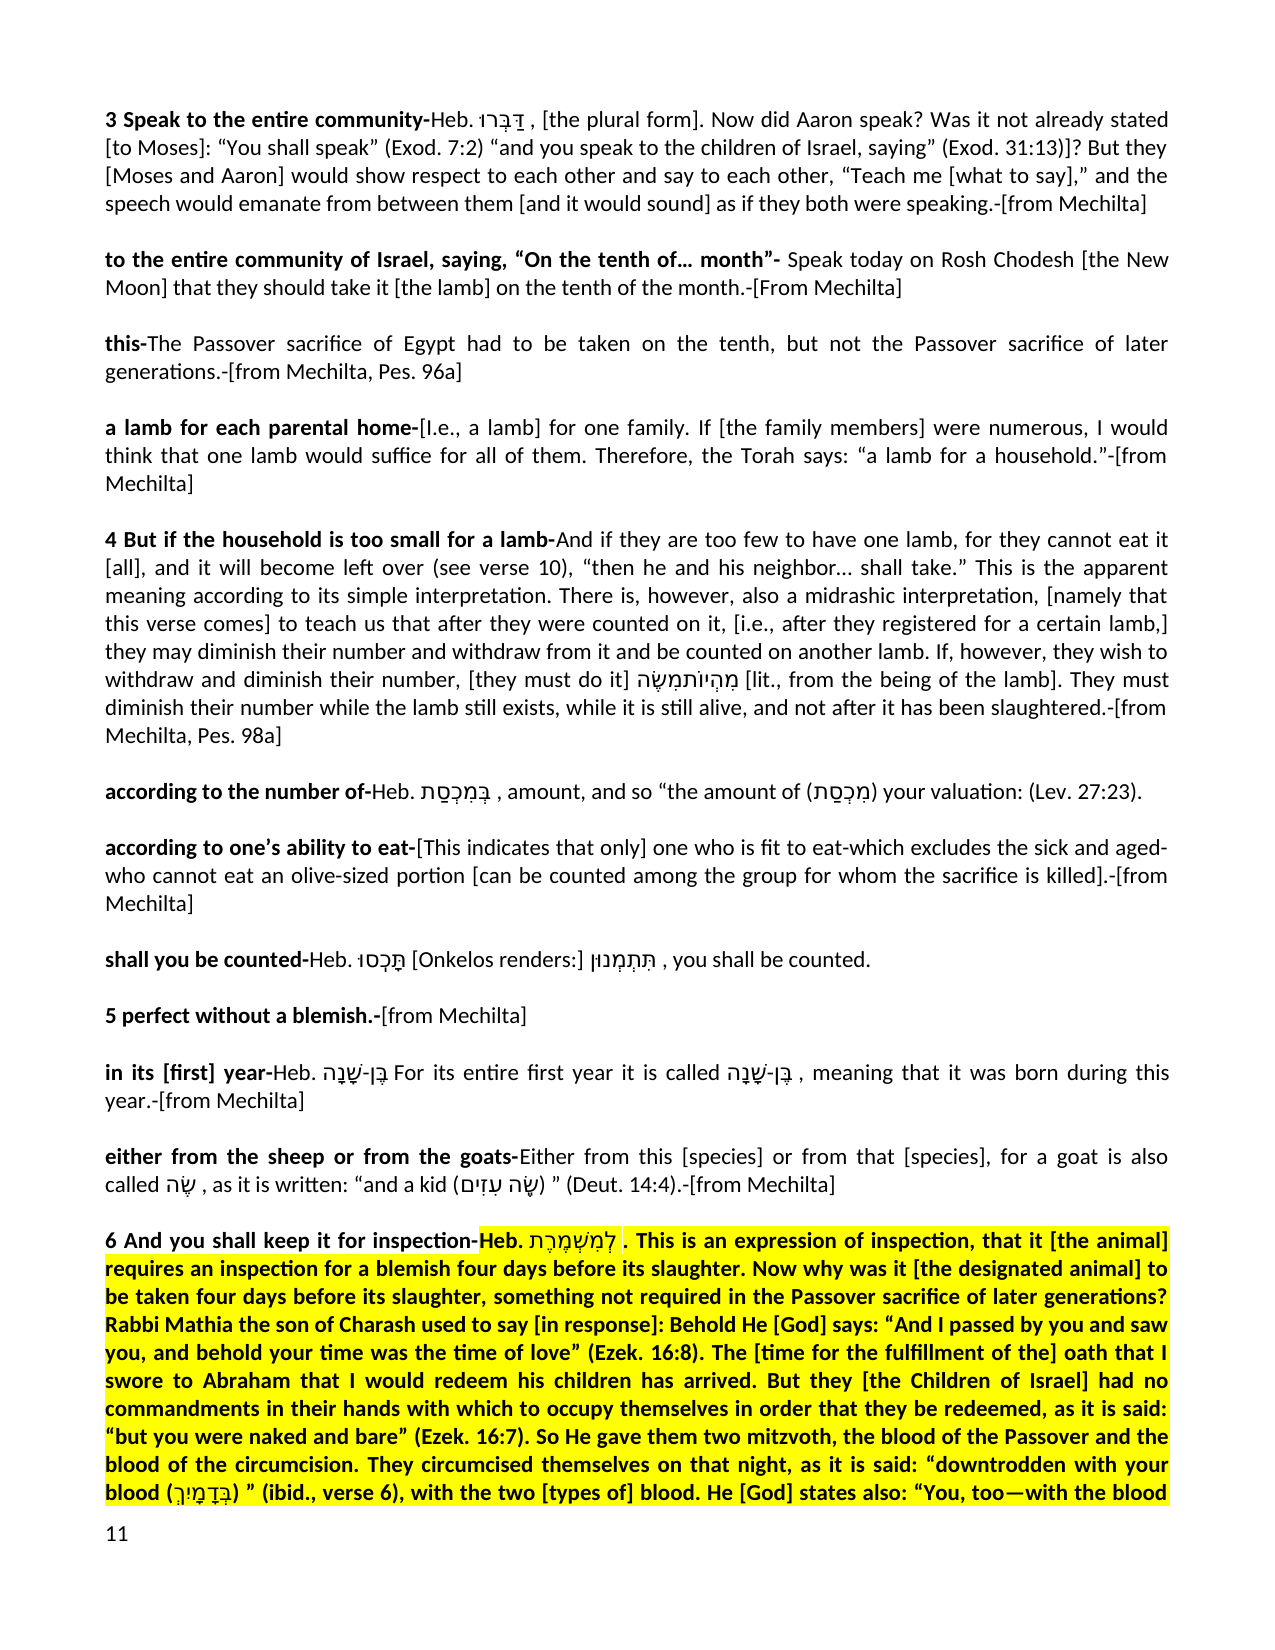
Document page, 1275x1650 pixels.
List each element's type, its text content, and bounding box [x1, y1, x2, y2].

text 4 But if the household is too small for a lamb-And if they are too few to have one lamb, for they cannot eat it [all], and it will become left over (see verse 10), “then he and his neighbor… shall take.” This is the apparent meaning according to its simple interpretation. There is, however, also a midrashic interpretation, [namely that this verse comes] to teach us that after they were counted on it, [i.e., after they registered for a certain lamb,] they may diminish their number and withdraw from it and be counted on another lamb. If, however, they wish to withdraw and diminish their number, [they must do it] מִהְיוֹתמִשֶׂה [lit., from the being of the lamb]. They must diminish their number while the lamb still exists, while it is still alive, and not after it has been slaughtered.-[from Mechilta, Pes. 98a] [105, 525, 1170, 749]
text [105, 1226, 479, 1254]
text this-The Passover sacrifice of Egypt had to be taken on the tenth, but not the Passover sacrifice of later generations.-[from Mechilta, Pes. 96a] [105, 329, 1170, 385]
text according to the number of-Heb. בְּמִכְסַת , amount, and so “the amount of (מִכְסַת) your valuation: (Lev. 27:23). [105, 777, 1170, 806]
text either from the sheep or from the goats-Either from this [species] or from that [species], for a goat is also called שֶׂה , as it is written: “and a kid (שֵֶׂה עִזִים) ” (Deut. 14:4).-[from Mechilta] [105, 1142, 1170, 1198]
text to the entire community of Israel, saying, “On the tenth of… month”- Speak today on Rosh Chodesh [the New Moon] that they should take it [the lamb] on the tenth of the month.-[From Mechilta] [105, 245, 1170, 301]
text a lamb for each parental home-[I.e., a lamb] for one family. If [the family members] were numerous, I would think that one lamb would suffice for all of them. Therefore, the Torah says: “a lamb for a household.”-[from Mechilta] [105, 413, 1170, 497]
text 5 perfect without a blemish.-[from Mechilta] [105, 1002, 1170, 1030]
text shall you be counted-Heb. תָּכֽסוּ [Onkelos renders:] תִּתְמְנוּן , you shall be counted. [105, 946, 1170, 974]
text in its [first] year-Heb. בֶּן-שָׁנָה For its entire first year it is called בֶּן-שָׁנָה , meaning that it was born during this year.-[from Mechilta] [105, 1058, 1170, 1114]
text 3 Speak to the entire community-Heb. דַּבְּרוּ , [the plural form]. Now did Aaron speak? Was it not already stated [to Moses]: “You shall speak” (Exod. 7:2) “and you speak to the children of Israel, saying” (Exod. 31:13)]? But they [Moses and Aaron] would show respect to each other and say to each other, “Teach me [what to say],” and the speech would emanate from between them [and it would sound] as if they both were speaking.-[from Mechilta] [105, 105, 1170, 217]
text according to one’s ability to eat-[This indicates that only] one who is fit to eat-which excludes the sick and aged-who cannot eat an olive-sized portion [can be counted among the group for whom the sacrifice is killed].-[from Mechilta] [105, 833, 1170, 918]
